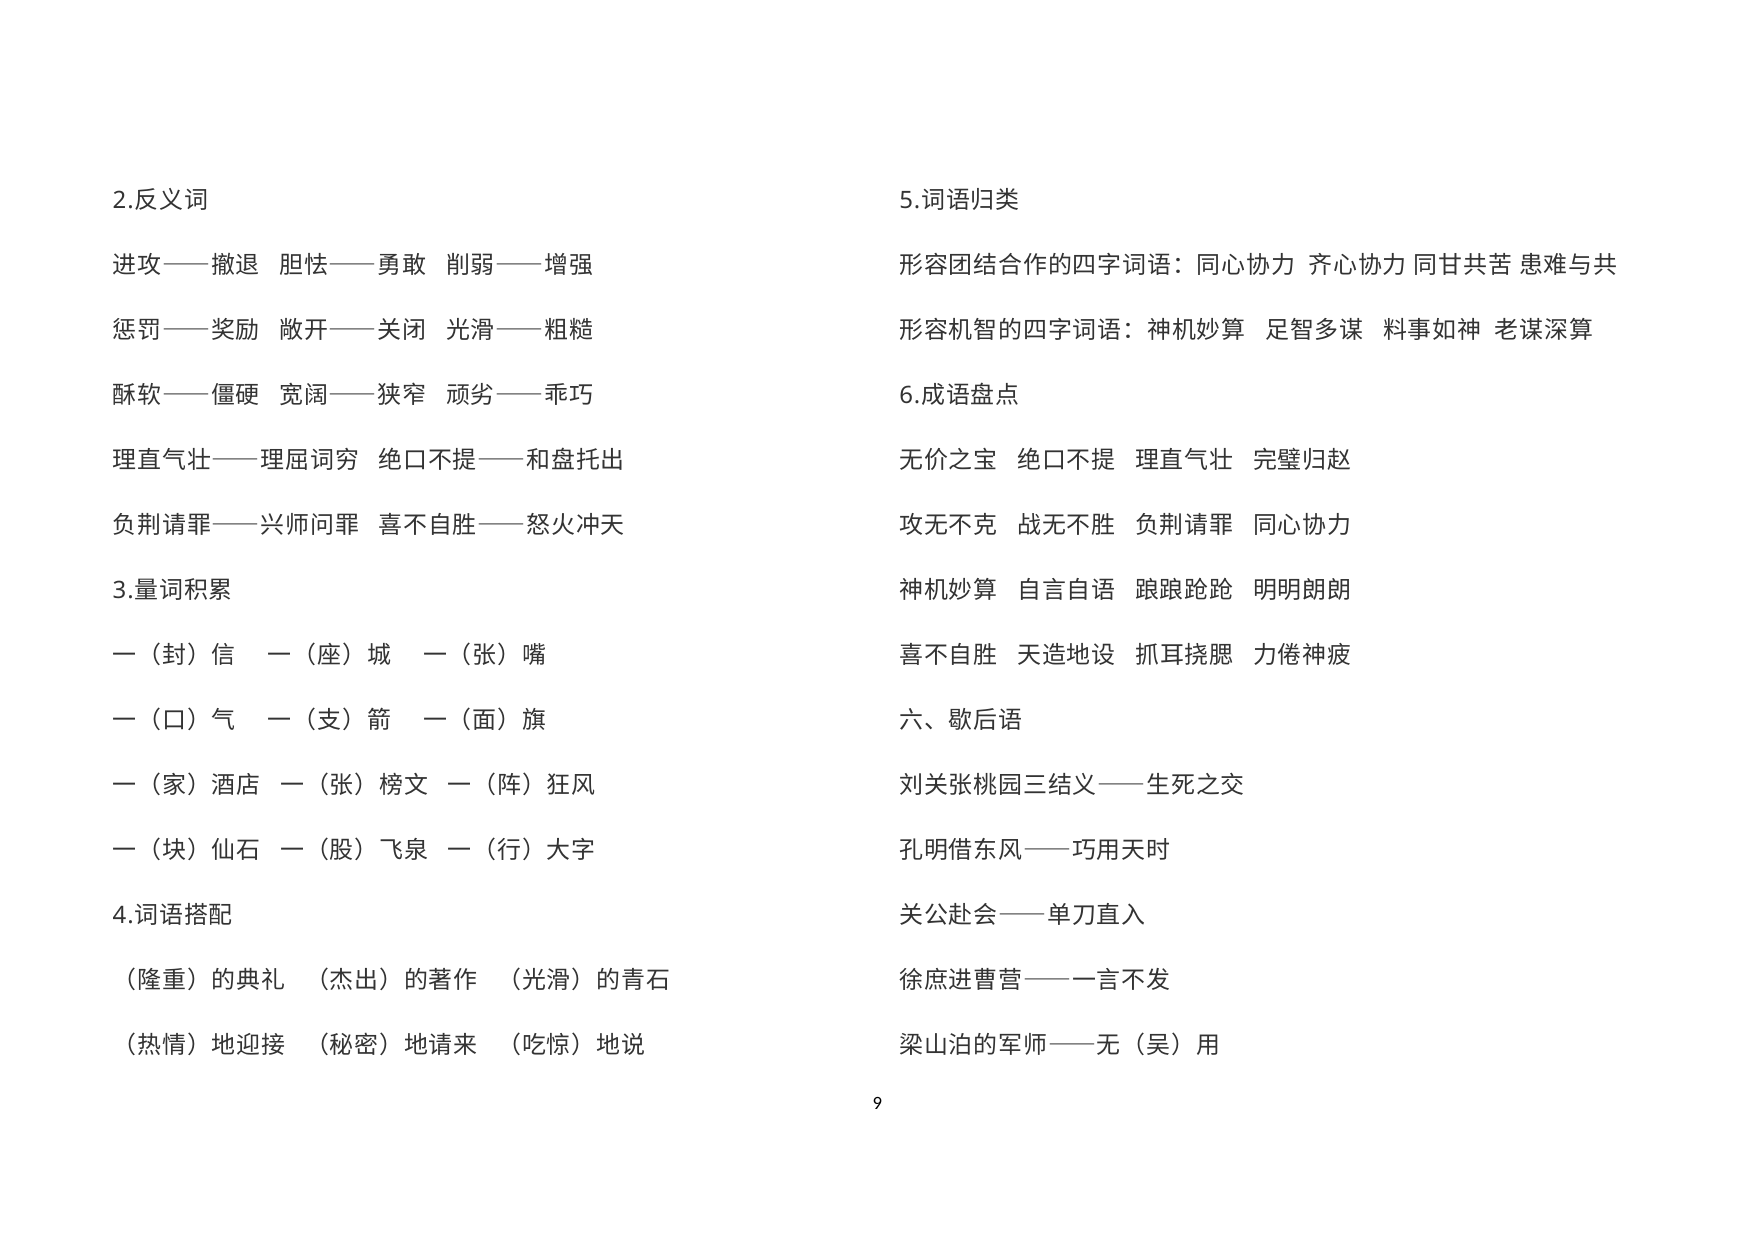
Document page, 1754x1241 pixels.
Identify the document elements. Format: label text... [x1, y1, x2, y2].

text 2.反义词 [112, 165, 855, 230]
text 6.成语盘点 [899, 360, 1641, 425]
text 理直气壮——理屈词穷 绝口不提——和盘托出 [112, 425, 855, 490]
text 刘关张桃园三结义——生死之交 [899, 750, 1641, 815]
text 关公赴会——单刀直入 [899, 880, 1641, 945]
text 负荆请罪——兴师问罪 喜不自胜——怒火冲天 [112, 490, 855, 555]
text 形容机智的四字词语：神机妙算 足智多谋 料事如神 老谋深算 [899, 295, 1641, 360]
text 形容团结合作的四字词语：同心协力 齐心协力 同甘共苦 患难与共 [899, 230, 1641, 295]
text 一（家）酒店 一（张）榜文 一（阵）狂风 [112, 750, 855, 815]
text 4.词语搭配 [112, 880, 855, 945]
text （隆重）的典礼 （杰出）的著作 （光滑）的青石 [112, 945, 855, 1010]
text 一（口）气 一（支）箭 一（面）旗 [112, 685, 855, 750]
text 六、歇后语 [899, 685, 1641, 750]
text 3.量词积累 [112, 555, 855, 620]
text 攻无不克 战无不胜 负荆请罪 同心协力 [899, 490, 1641, 555]
text 5.词语归类 [899, 165, 1641, 230]
text 徐庶进曹营——一言不发 [899, 945, 1641, 1010]
text 孔明借东风——巧用天时 [899, 815, 1641, 880]
text 进攻——撤退 胆怯——勇敢 削弱——增强 [112, 230, 855, 295]
text 一（块）仙石 一（股）飞泉 一（行）大字 [112, 815, 855, 880]
text 一（封）信 一（座）城 一（张）嘴 [112, 620, 855, 685]
text 梁山泊的军师——无（吴）用 [899, 1010, 1641, 1075]
text 神机妙算 自言自语 踉踉跄跄 明明朗朗 [899, 555, 1641, 620]
text 无价之宝 绝口不提 理直气壮 完璧归赵 [899, 425, 1641, 490]
text 酥软——僵硬 宽阔——狭窄 顽劣——乖巧 [112, 360, 855, 425]
text 惩罚——奖励 敞开——关闭 光滑——粗糙 [112, 295, 855, 360]
text 喜不自胜 天造地设 抓耳挠腮 力倦神疲 [899, 620, 1641, 685]
text （热情）地迎接 （秘密）地请来 （吃惊）地说 [112, 1010, 855, 1075]
